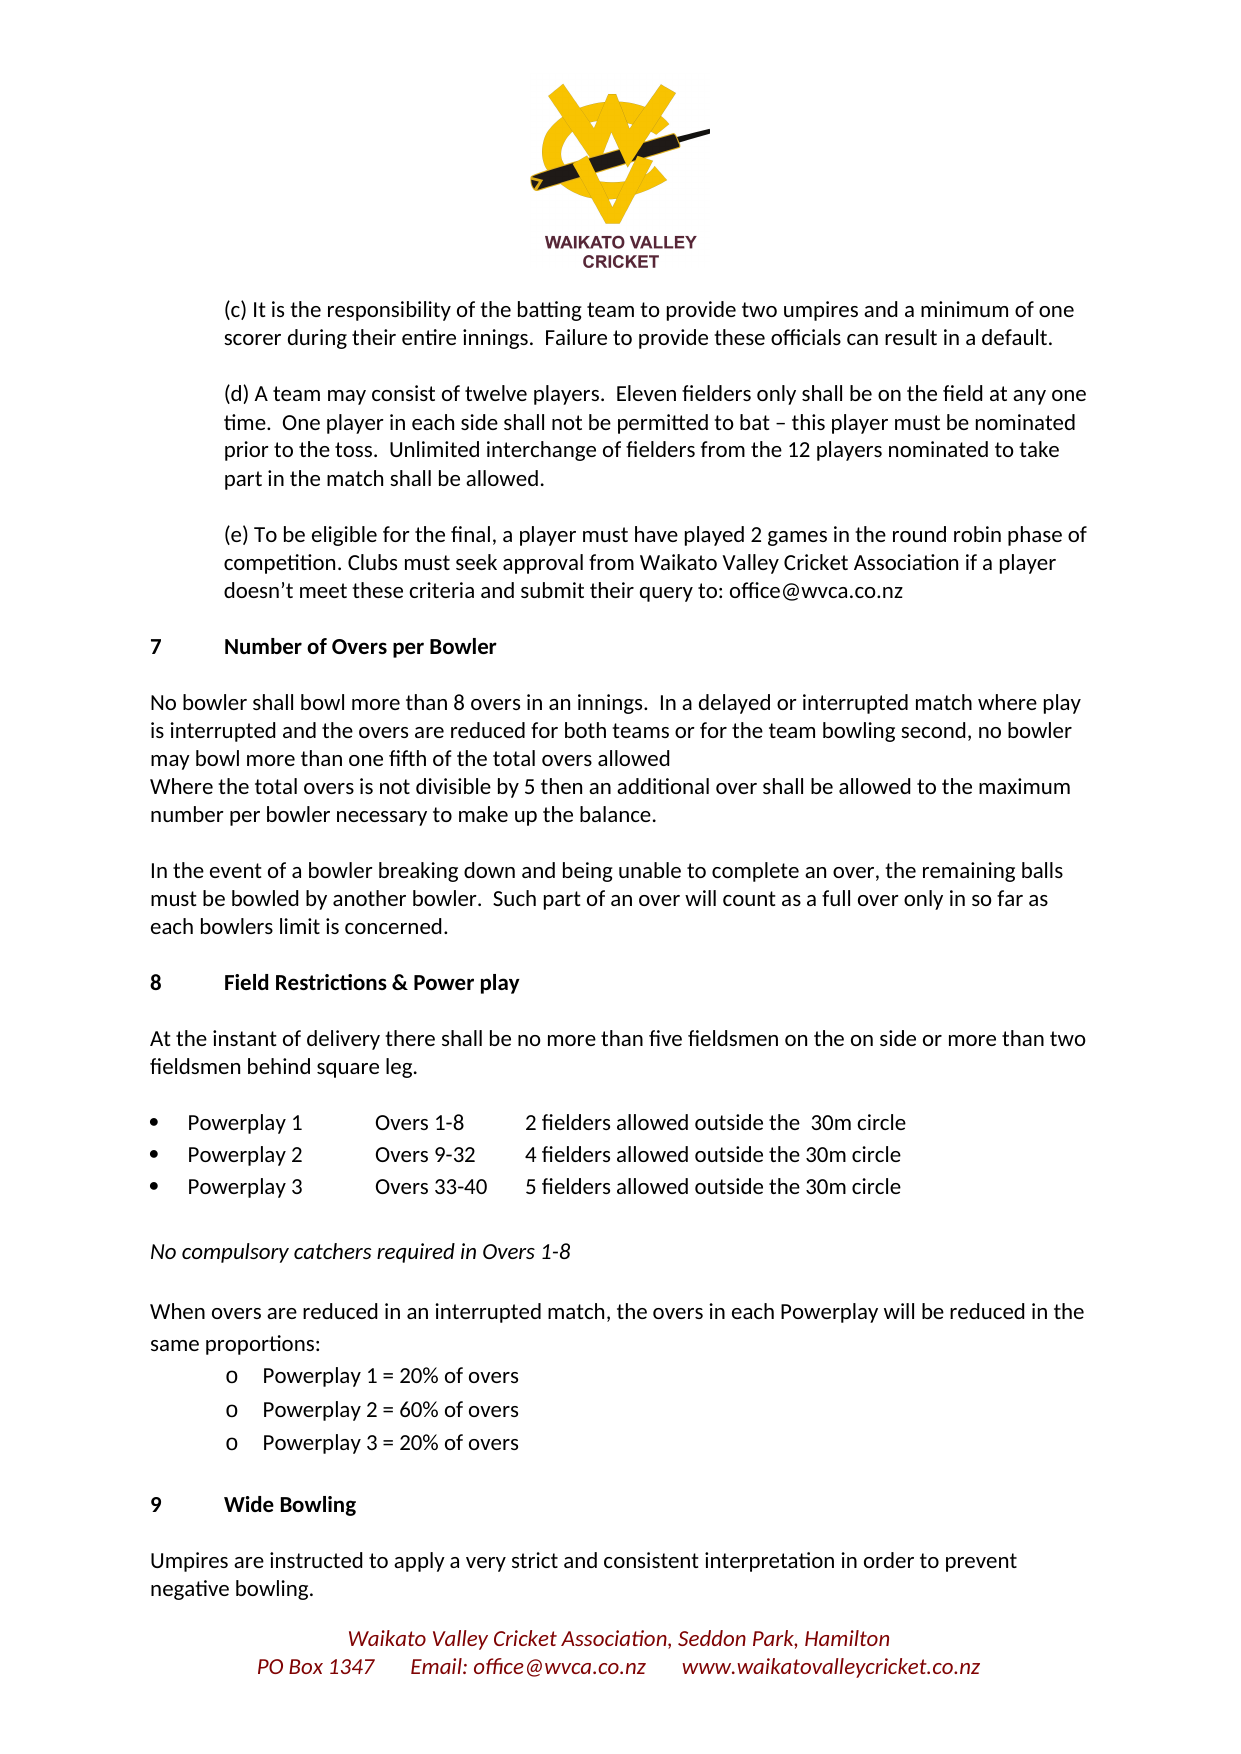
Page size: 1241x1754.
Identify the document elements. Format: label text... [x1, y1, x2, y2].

text Where the total overs is not divisible by 5 then an additional over shall be allowed to the maximum number per bowler necessary to make up the balance. [150, 772, 1090, 828]
text 8 Field Restrictions & Power play [150, 968, 1090, 996]
list Powerplay 2 Overs 9-32 4 fielders allowed outside the 30m circle [150, 1140, 1090, 1168]
text When overs are reduced in an interrupted match, the overs in each Powerplay will be reduced in the same proportions: [150, 1297, 1090, 1357]
list Powerplay 2 = 60% of overs [225, 1395, 1090, 1424]
list Powerplay 1 = 20% of overs [225, 1361, 1090, 1391]
text (c) It is the responsibility of the batting team to provide two umpires and a minimum of one scorer during their entire innings. Failure to provide these officials can result in a default. [150, 296, 1090, 352]
text (e) To be eligible for the final, a player must have played 2 games in the round robin phase of competition. Clubs must seek approval from Waikato Valley Cricket Association if a player doesn’t meet these criteria and submit their query to: office@wvca.co.nz [150, 520, 1090, 604]
text At the instant of delivery there shall be no more than five fieldsmen on the on side or more than two fieldsmen behind square leg. [150, 1024, 1090, 1080]
text (d) A team may consist of twelve players. Eleven fielders only shall be on the field at any one time. One player in each side shall not be permitted to bat – this player must be nominated prior to the toss. Unlimited interchange of fielders from the 12 players nominated to take part in the match shall be allowed. [150, 379, 1090, 492]
text Umpires are instructed to apply a very strict and consistent interpretation in order to prevent negative bowling. [150, 1546, 1090, 1602]
picture [530, 73, 710, 268]
list Powerplay 3 = 20% of overs [225, 1428, 1090, 1458]
text In the event of a bowler breaking down and being unable to complete an over, the remaining balls must be bowled by another bowler. Such part of an over will count as a full over only in so far as each bowlers limit is concerned. [150, 856, 1090, 940]
list Powerplay 1 Overs 1-8 2 fielders allowed outside the 30m circle [150, 1108, 1090, 1136]
list Powerplay 3 Overs 33-40 5 fielders allowed outside the 30m circle [150, 1172, 1090, 1201]
text 7 Number of Overs per Bowler [150, 632, 1090, 660]
text 9 Wide Bowling [150, 1490, 1090, 1518]
text No compulsory catchers required in Overs 1-8 [150, 1237, 1090, 1265]
text No bowler shall bowl more than 8 overs in an innings. In a delayed or interrupted match where play is interrupted and the overs are reduced for both teams or for the team bowling second, no bowler may bowl more than one fifth of the total overs allowed [150, 688, 1090, 772]
